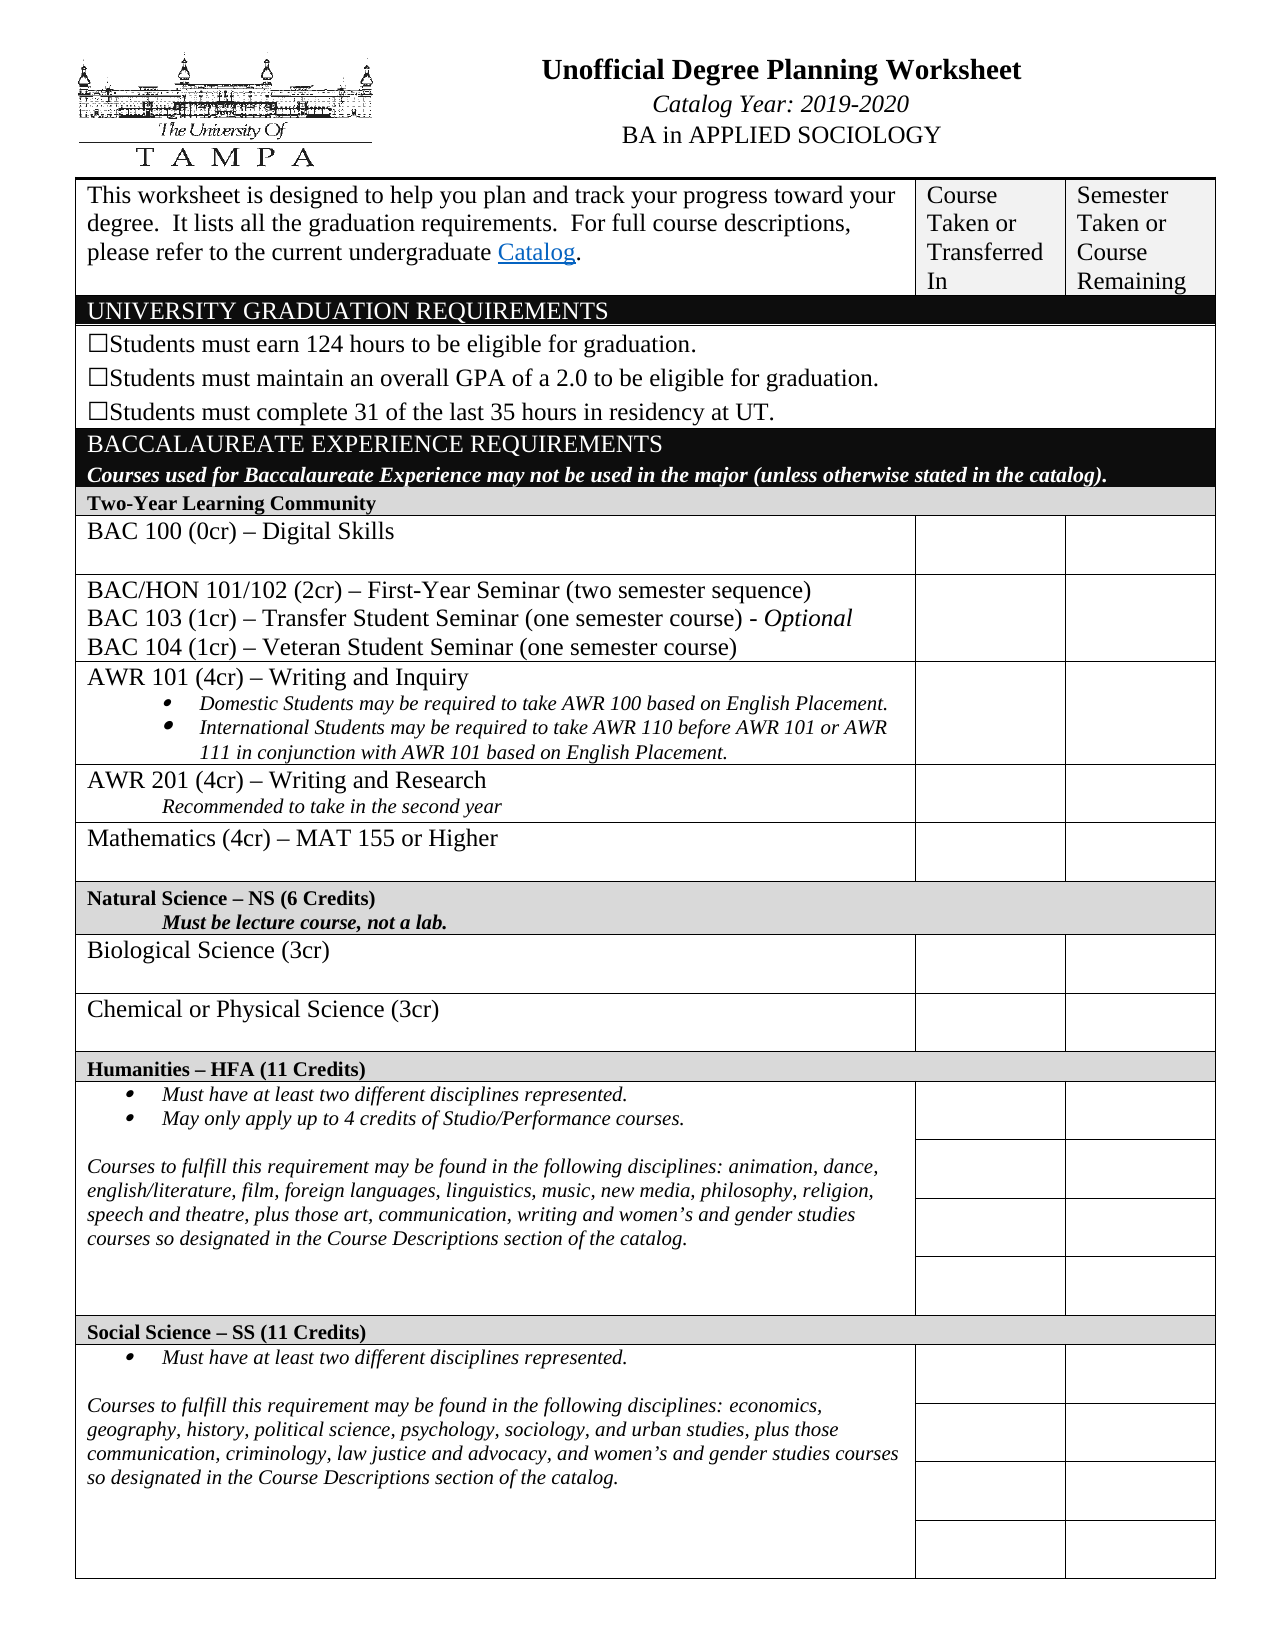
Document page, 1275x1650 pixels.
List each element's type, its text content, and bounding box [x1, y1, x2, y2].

table_cell Students must earn 124 hours to be eligible for graduation. Students must maintain an overall GPA of a 2.0 to be eligible for graduation. Students must complete 31 of the last 35 hours in residency at UT. [76, 326, 1215, 428]
table_header Semester Taken or Course Remaining [1066, 180, 1215, 295]
table_cell UNIVERSITY GRADUATION REQUIREMENTS [76, 296, 1215, 324]
table_cell [916, 1140, 1065, 1198]
table_cell [916, 935, 1065, 993]
table_cell [1066, 765, 1215, 822]
table_cell BAC/HON 101/102 (2cr) – First-Year Seminar (two semester sequence) BAC 103 (1cr) – Transfer Student Seminar (one semester course) - Optional BAC 104 (1cr) – Veteran Student Seminar (one semester course) [76, 575, 915, 661]
table_cell Mathematics (4cr) – MAT 155 or Higher [76, 823, 915, 881]
table_cell [916, 994, 1065, 1051]
table_cell Humanities – HFA (11 Credits) [76, 1052, 1215, 1081]
table_cell [1066, 994, 1215, 1051]
table_cell [916, 1462, 1065, 1519]
table_cell [1066, 516, 1215, 574]
table_cell [1066, 1462, 1215, 1519]
table_cell [1066, 1140, 1215, 1198]
table_cell [1066, 935, 1215, 993]
table_cell BAC 100 (0cr) – Digital Skills [76, 516, 915, 574]
table_cell [916, 1521, 1065, 1578]
table_cell [1066, 1082, 1215, 1139]
table_cell [1066, 1404, 1215, 1461]
table_cell [916, 1345, 1065, 1402]
table_cell Must have at least two different disciplines represented. May only apply up to 4 credits of Studio/Performance courses. Courses to fulfill this requirement may be found in the following disciplines: animation, dance, english/literature, film, foreign languages, linguistics, music, new media, philosophy, religion, speech and theatre, plus those art, communication, writing and women’s and gender studies courses so designated in the Course Descriptions section of the catalog. [76, 1082, 915, 1315]
table_cell Natural Science – NS (6 Credits) Must be lecture course, not a lab. [76, 882, 1215, 934]
table_cell [916, 575, 1065, 661]
table_cell Biological Science (3cr) [76, 935, 915, 993]
table_cell [916, 1257, 1065, 1315]
table_cell Two-Year Learning Community [76, 487, 1215, 515]
table_cell [916, 1199, 1065, 1256]
table_cell [916, 1404, 1065, 1461]
table_cell [1066, 1345, 1215, 1402]
table_cell [916, 1082, 1065, 1139]
table_header This worksheet is designed to help you plan and track your progress toward your degree. It lists all the graduation requirements. For full course descriptions, please refer to the current undergraduate Catalog. [76, 180, 915, 295]
table_header Course Taken or Transferred In [916, 180, 1065, 295]
table_cell BACCALAUREATE EXPERIENCE REQUIREMENTS Courses used for Baccalaureate Experience may not be used in the major (unless otherwise stated in the catalog). [76, 429, 1215, 487]
table_cell [916, 662, 1065, 764]
table_cell [916, 516, 1065, 574]
table_cell [1066, 1521, 1215, 1578]
table_cell AWR 101 (4cr) – Writing and Inquiry Domestic Students may be required to take AWR 100 based on English Placement. International Students may be required to take AWR 110 before AWR 101 or AWR 111 in conjunction with AWR 101 based on English Placement. [76, 662, 915, 764]
table_cell [1066, 823, 1215, 881]
table_cell AWR 201 (4cr) – Writing and Research Recommended to take in the second year [76, 765, 915, 822]
table_cell [1066, 662, 1215, 764]
table_cell Social Science – SS (11 Credits) [76, 1316, 1215, 1344]
table_cell [1066, 575, 1215, 661]
table_cell Must have at least two different disciplines represented. Courses to fulfill this requirement may be found in the following disciplines: economics, geography, history, political science, psychology, sociology, and urban studies, plus those communication, criminology, law justice and advocacy, and women’s and gender studies courses so designated in the Course Descriptions section of the catalog. [76, 1345, 915, 1578]
table_cell [1066, 1199, 1215, 1256]
table_cell [916, 765, 1065, 822]
table_cell [916, 823, 1065, 881]
table_cell [1066, 1257, 1215, 1315]
table_cell Chemical or Physical Science (3cr) [76, 994, 915, 1051]
